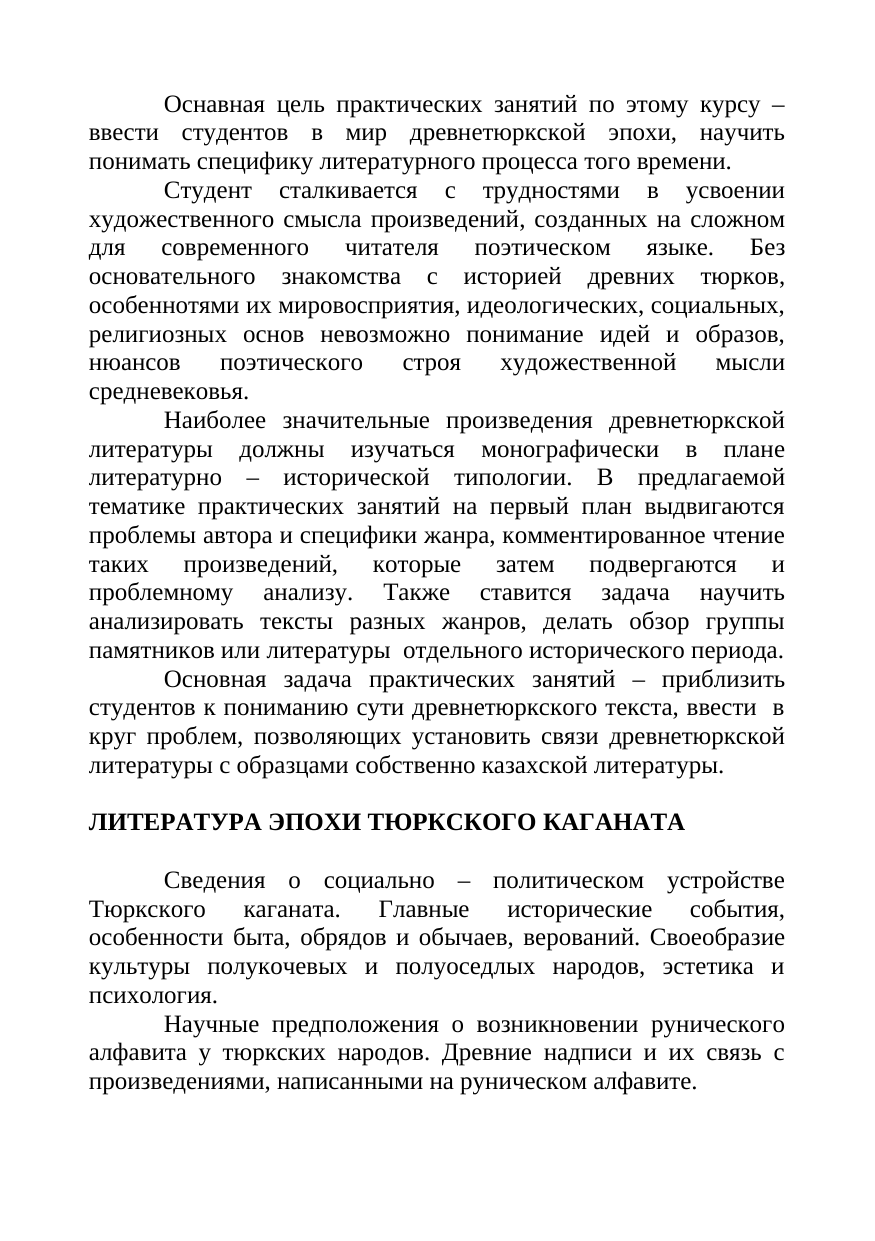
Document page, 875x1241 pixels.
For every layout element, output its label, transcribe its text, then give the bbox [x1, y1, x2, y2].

text Оснавная цель практических занятий по этому курсу – ввести студентов в мир древнетюркской эпохи, научить понимать специфику литературного процесса того времени. [89, 89, 785, 175]
text Наиболее значительные произведения древнетюркской литературы должны изучаться монографически в плане литературно – исторической типологии. В предлагаемой тематике практических занятий на первый план выдвигаются проблемы автора и специфики жанра, комментированное чтение таких произведений, которые затем подвергаются и проблемному анализу. Также ставится задача научить анализировать тексты разных жанров, делать обзор группы памятников или литературы отдельного исторического периода. [89, 405, 785, 664]
text Научные предположения о возникновении рунического алфавита у тюркских народов. Древние надписи и их связь с произведениями, написанными на руническом алфавите. [89, 1009, 785, 1095]
text Студент сталкивается с трудностями в усвоении художественного смысла произведений, созданных на сложном для современного читателя поэтическом языке. Без основательного знакомства с историей древних тюрков, особеннотями их мировосприятия, идеологических, социальных, религиозных основ невозможно понимание идей и образов, нюансов поэтического строя художественной мысли средневековья. [89, 175, 785, 405]
text Сведения о социально – политическом устройстве Тюркского каганата. Главные исторические события, особенности быта, обрядов и обычаев, верований. Своеобразие культуры полукочевых и полуоседлых народов, эстетика и психология. [89, 865, 785, 1009]
text Основная задача практических занятий – приблизить студентов к пониманию сути древнетюркского текста, ввести в круг проблем, позволяющих установить связи древнетюркской литературы с образцами собственно казахской литературы. [89, 664, 785, 779]
text ЛИТЕРАТУРА ЭПОХИ ТЮРКСКОГО КАГАНАТА [89, 807, 785, 836]
